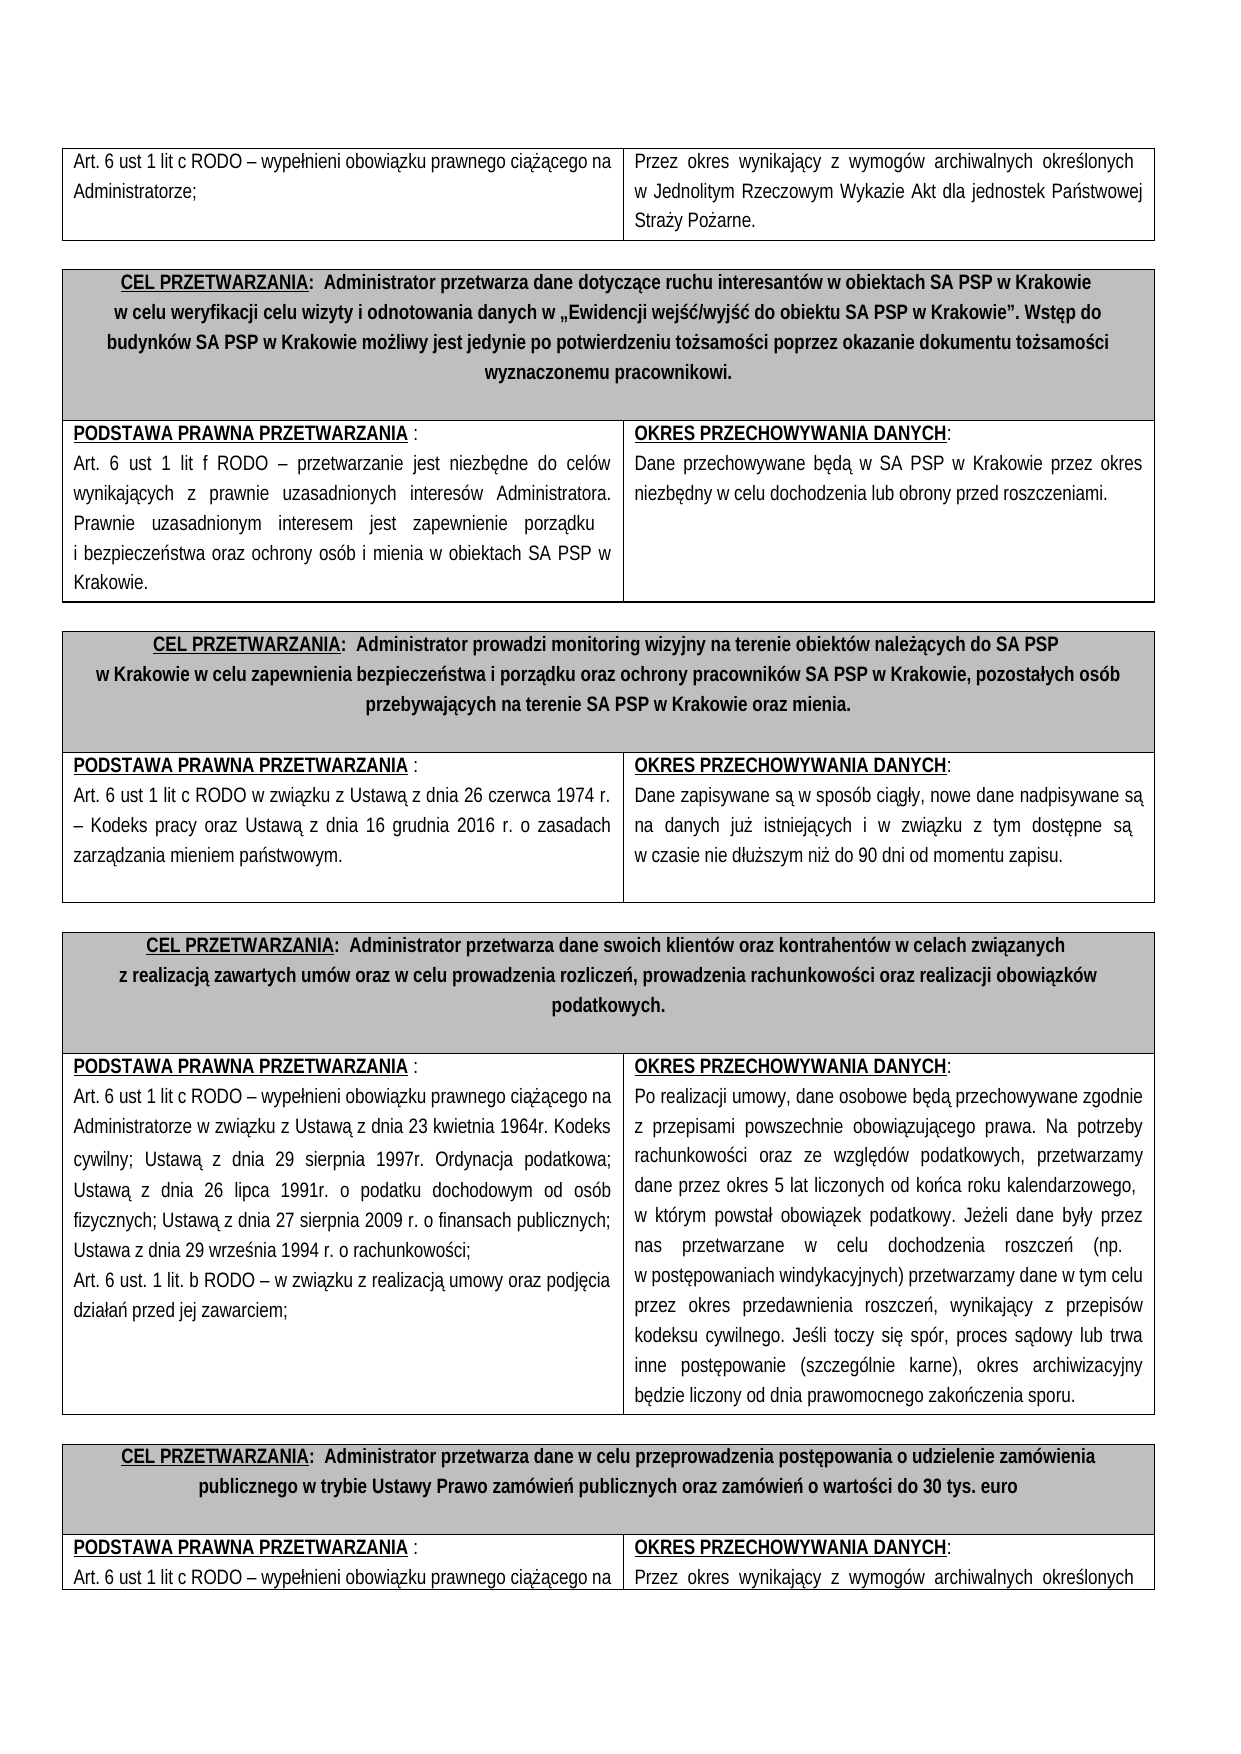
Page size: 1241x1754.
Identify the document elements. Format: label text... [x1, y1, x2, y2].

table_cell OKRES PRZECHOWYWANIA DANYCH: Dane przechowywane będą w SA PSP w Krakowie przez okres niezbędny w celu dochodzenia lub obrony przed roszczeniami. [624, 421, 1154, 601]
table_header CEL PRZETWARZANIA: Administrator prowadzi monitoring wizyjny na terenie obiektów należących do SA PSP w Krakowie w celu zapewnienia bezpieczeństwa i porządku oraz ochrony pracowników SA PSP w Krakowie, pozostałych osób przebywających na terenie SA PSP w Krakowie oraz mienia. [63, 632, 1154, 752]
table_header CEL PRZETWARZANIA: Administrator przetwarza dane dotyczące ruchu interesantów w obiektach SA PSP w Krakowie w celu weryfikacji celu wizyty i odnotowania danych w „Ewidencji wejść/wyjść do obiektu SA PSP w Krakowie”. Wstęp do budynków SA PSP w Krakowie możliwy jest jedynie po potwierdzeniu tożsamości poprzez okazanie dokumentu tożsamości wyznaczonemu pracownikowi. [63, 270, 1154, 420]
table_header CEL PRZETWARZANIA: Administrator przetwarza dane swoich klientów oraz kontrahentów w celach związanych z realizacją zawartych umów oraz w celu prowadzenia rozliczeń, prowadzenia rachunkowości oraz realizacji obowiązków podatkowych. [63, 933, 1154, 1053]
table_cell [63, 149, 623, 239]
table_cell PODSTAWA PRAWNA PRZETWARZANIA : Art. 6 ust 1 lit c RODO – wypełnieni obowiązku prawnego ciążącego na Administratorze w związku z Ustawą z dnia 23 kwietnia 1964r. Kodeks cywilny; Ustawą z dnia 29 sierpnia 1997r. Ordynacja podatkowa; Ustawą z dnia 26 lipca 1991r. o podatku dochodowym od osób fizycznych; Ustawą z dnia 27 sierpnia 2009 r. o finansach publicznych; Ustawa z dnia 29 września 1994 r. o rachunkowości; Art. 6 ust. 1 lit. b RODO – w związku z realizacją umowy oraz podjęcia działań przed jej zawarciem; [63, 1054, 623, 1414]
table_cell OKRES PRZECHOWYWANIA DANYCH: Po realizacji umowy, dane osobowe będą przechowywane zgodnie z przepisami powszechnie obowiązującego prawa. Na potrzeby rachunkowości oraz ze względów podatkowych, przetwarzamy dane przez okres 5 lat liczonych od końca roku kalendarzowego, w którym powstał obowiązek podatkowy. Jeżeli dane były przez nas przetwarzane w celu dochodzenia roszczeń (np. w postępowaniach windykacyjnych) przetwarzamy dane w tym celu przez okres przedawnienia roszczeń, wynikający z przepisów kodeksu cywilnego. Jeśli toczy się spór, proces sądowy lub trwa inne postępowanie (szczególnie karne), okres archiwizacyjny będzie liczony od dnia prawomocnego zakończenia sporu. [624, 1054, 1154, 1414]
table_header CEL PRZETWARZANIA: Administrator przetwarza dane w celu przeprowadzenia postępowania o udzielenie zamówienia publicznego w trybie Ustawy Prawo zamówień publicznych oraz zamówień o wartości do 30 tys. euro [63, 1445, 1154, 1534]
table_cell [624, 149, 1154, 239]
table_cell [63, 1535, 623, 1589]
table_cell PODSTAWA PRAWNA PRZETWARZANIA : Art. 6 ust 1 lit f RODO – przetwarzanie jest niezbędne do celów wynikających z prawnie uzasadnionych interesów Administratora. Prawnie uzasadnionym interesem jest zapewnienie porządku i bezpieczeństwa oraz ochrony osób i mienia w obiektach SA PSP w Krakowie. [63, 421, 623, 601]
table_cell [624, 1535, 1154, 1589]
table_cell OKRES PRZECHOWYWANIA DANYCH: Dane zapisywane są w sposób ciągły, nowe dane nadpisywane są na danych już istniejących i w związku z tym dostępne są w czasie nie dłuższym niż do 90 dni od momentu zapisu. [624, 753, 1154, 902]
table_cell PODSTAWA PRAWNA PRZETWARZANIA : Art. 6 ust 1 lit c RODO w związku z Ustawą z dnia 26 czerwca 1974 r. – Kodeks pracy oraz Ustawą z dnia 16 grudnia 2016 r. o zasadach zarządzania mieniem państwowym. [63, 753, 623, 902]
